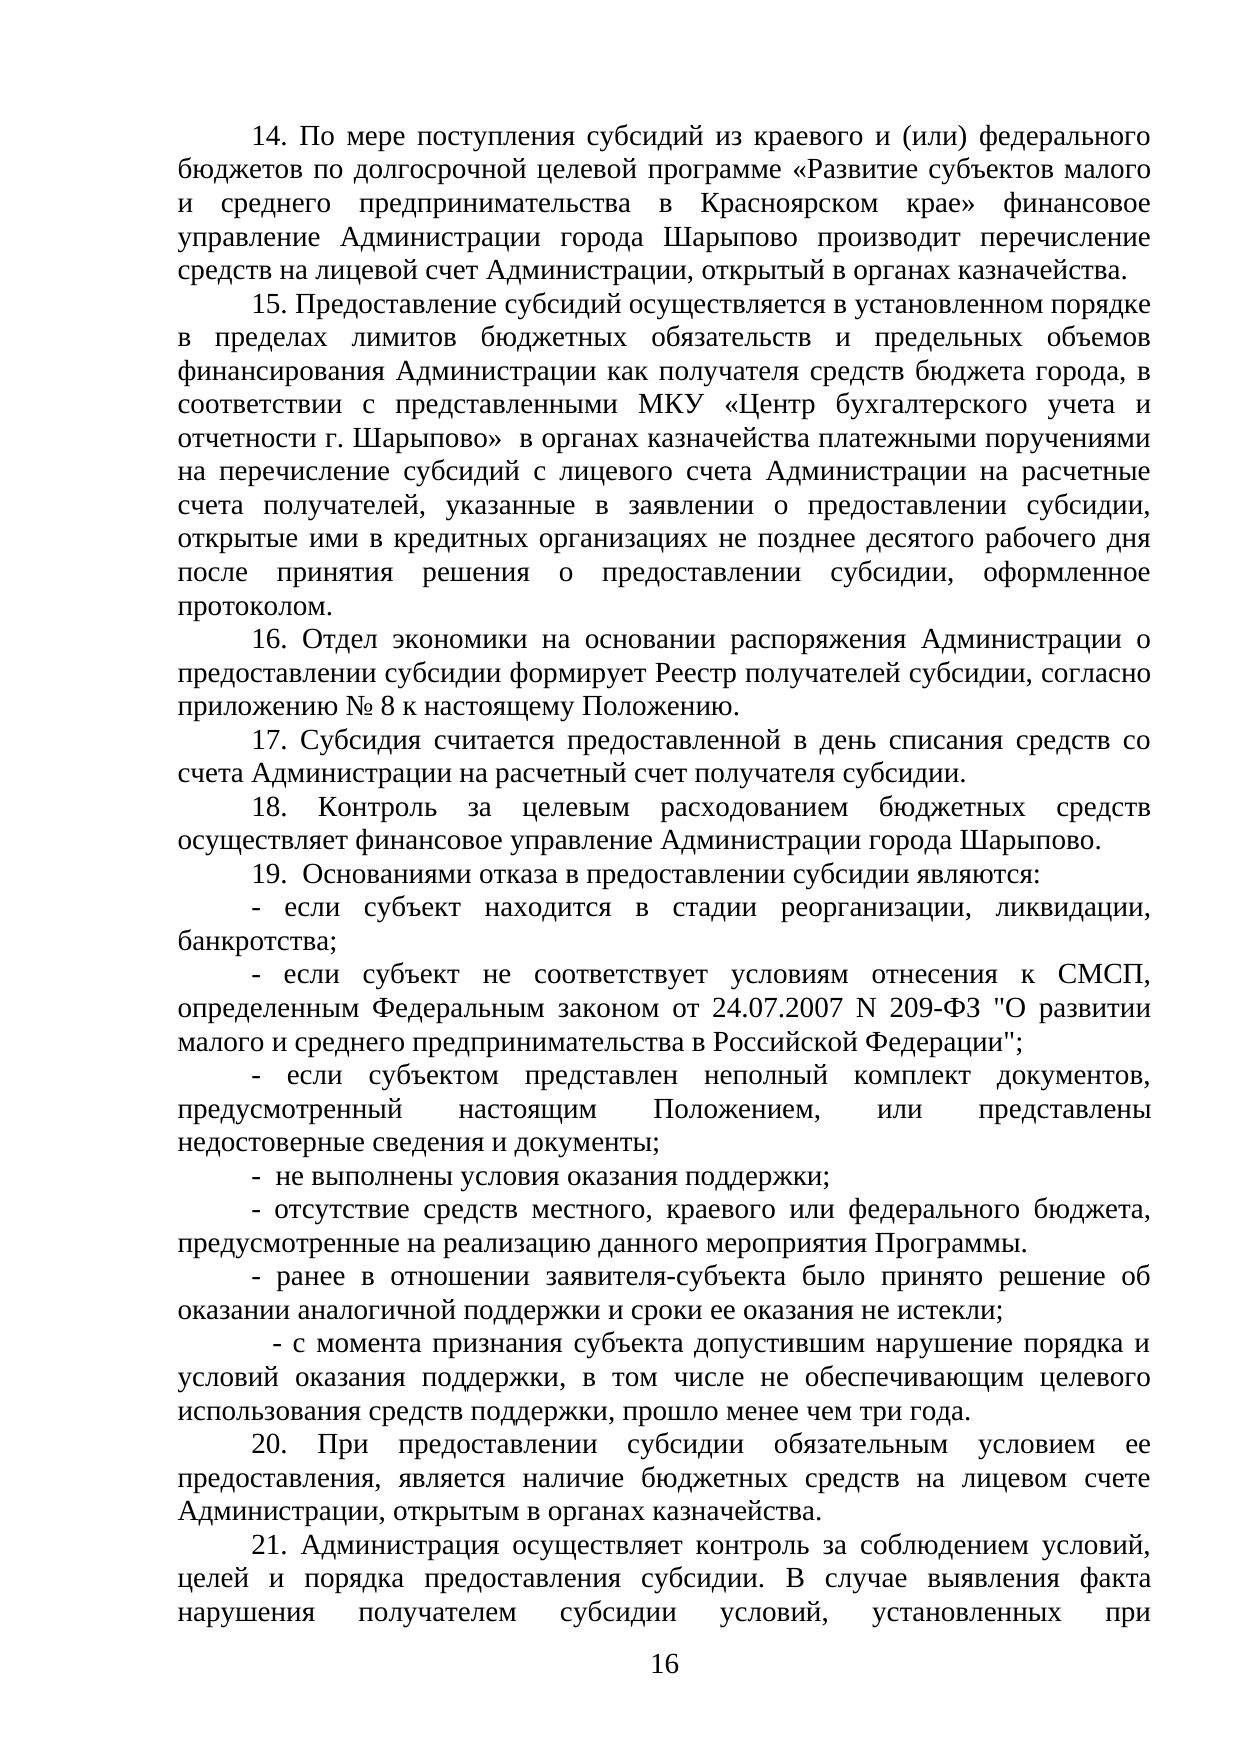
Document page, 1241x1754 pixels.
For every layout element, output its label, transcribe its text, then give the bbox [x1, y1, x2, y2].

text 17. Субсидия считается предоставленной в день списания средств со счета Администрации на расчетный счет получателя субсидии. [177, 722, 1152, 789]
text 15. Предоставление субсидий осуществляется в установленном порядке в пределах лимитов бюджетных обязательств и предельных объемов финансирования Администрации как получателя средств бюджета города, в соответствии с представленными МКУ «Центр бухгалтерского учета и отчетности г. Шарыпово» в органах казначейства платежными поручениями на перечисление субсидий с лицевого счета Администрации на расчетные счета получателей, указанные в заявлении о предоставлении субсидии, открытые ими в кредитных организациях не позднее десятого рабочего дня после принятия решения о предоставлении субсидии, оформленное протоколом. [177, 286, 1152, 621]
text - не выполнены условия оказания поддержки; [177, 1158, 1152, 1191]
text - отсутствие средств местного, краевого или федерального бюджета, предусмотренные на реализацию данного мероприятия Программы. [177, 1191, 1152, 1258]
text 16. Отдел экономики на основании распоряжения Администрации о предоставлении субсидии формирует Реестр получателей субсидии, согласно приложению № 8 к настоящему Положению. [177, 621, 1152, 722]
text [177, 1527, 1152, 1627]
text - если субъектом представлен неполный комплект документов, предусмотренный настоящим Положением, или представлены недостоверные сведения и документы; [177, 1057, 1152, 1158]
text 18. Контроль за целевым расходованием бюджетных средств осуществляет финансовое управление Администрации города Шарыпово. [177, 789, 1152, 856]
text - если субъект находится в стадии реорганизации, ликвидации, банкротства; [177, 889, 1152, 957]
title - ранее в отношении заявителя-субъекта было принято решение об оказании аналогичной поддержки и сроки ее оказания не истекли; [177, 1258, 1152, 1326]
text 14. По мере поступления субсидий из краевого и (или) федерального бюджетов по долгосрочной целевой программе «Развитие субъектов малого и среднего предпринимательства в Красноярском крае» финансовое управление Администрации города Шарыпово производит перечисление средств на лицевой счет Администрации, открытый в органах казначейства. [177, 118, 1152, 286]
text - если субъект не соответствует условиям отнесения к СМСП, определенным Федеральным законом от 24.07.2007 N 209-ФЗ "О развитии малого и среднего предпринимательства в Российской Федерации"; [177, 957, 1152, 1057]
title - с момента признания субъекта допустившим нарушение порядка и условий оказания поддержки, в том числе не обеспечивающим целевого использования средств поддержки, прошло менее чем три года. [177, 1326, 1152, 1426]
text 19. Основаниями отказа в предоставлении субсидии являются: [177, 856, 1152, 889]
title 20. При предоставлении субсидии обязательным условием ее предоставления, является наличие бюджетных средств на лицевом счете Администрации, открытым в органах казначейства. [177, 1426, 1152, 1527]
